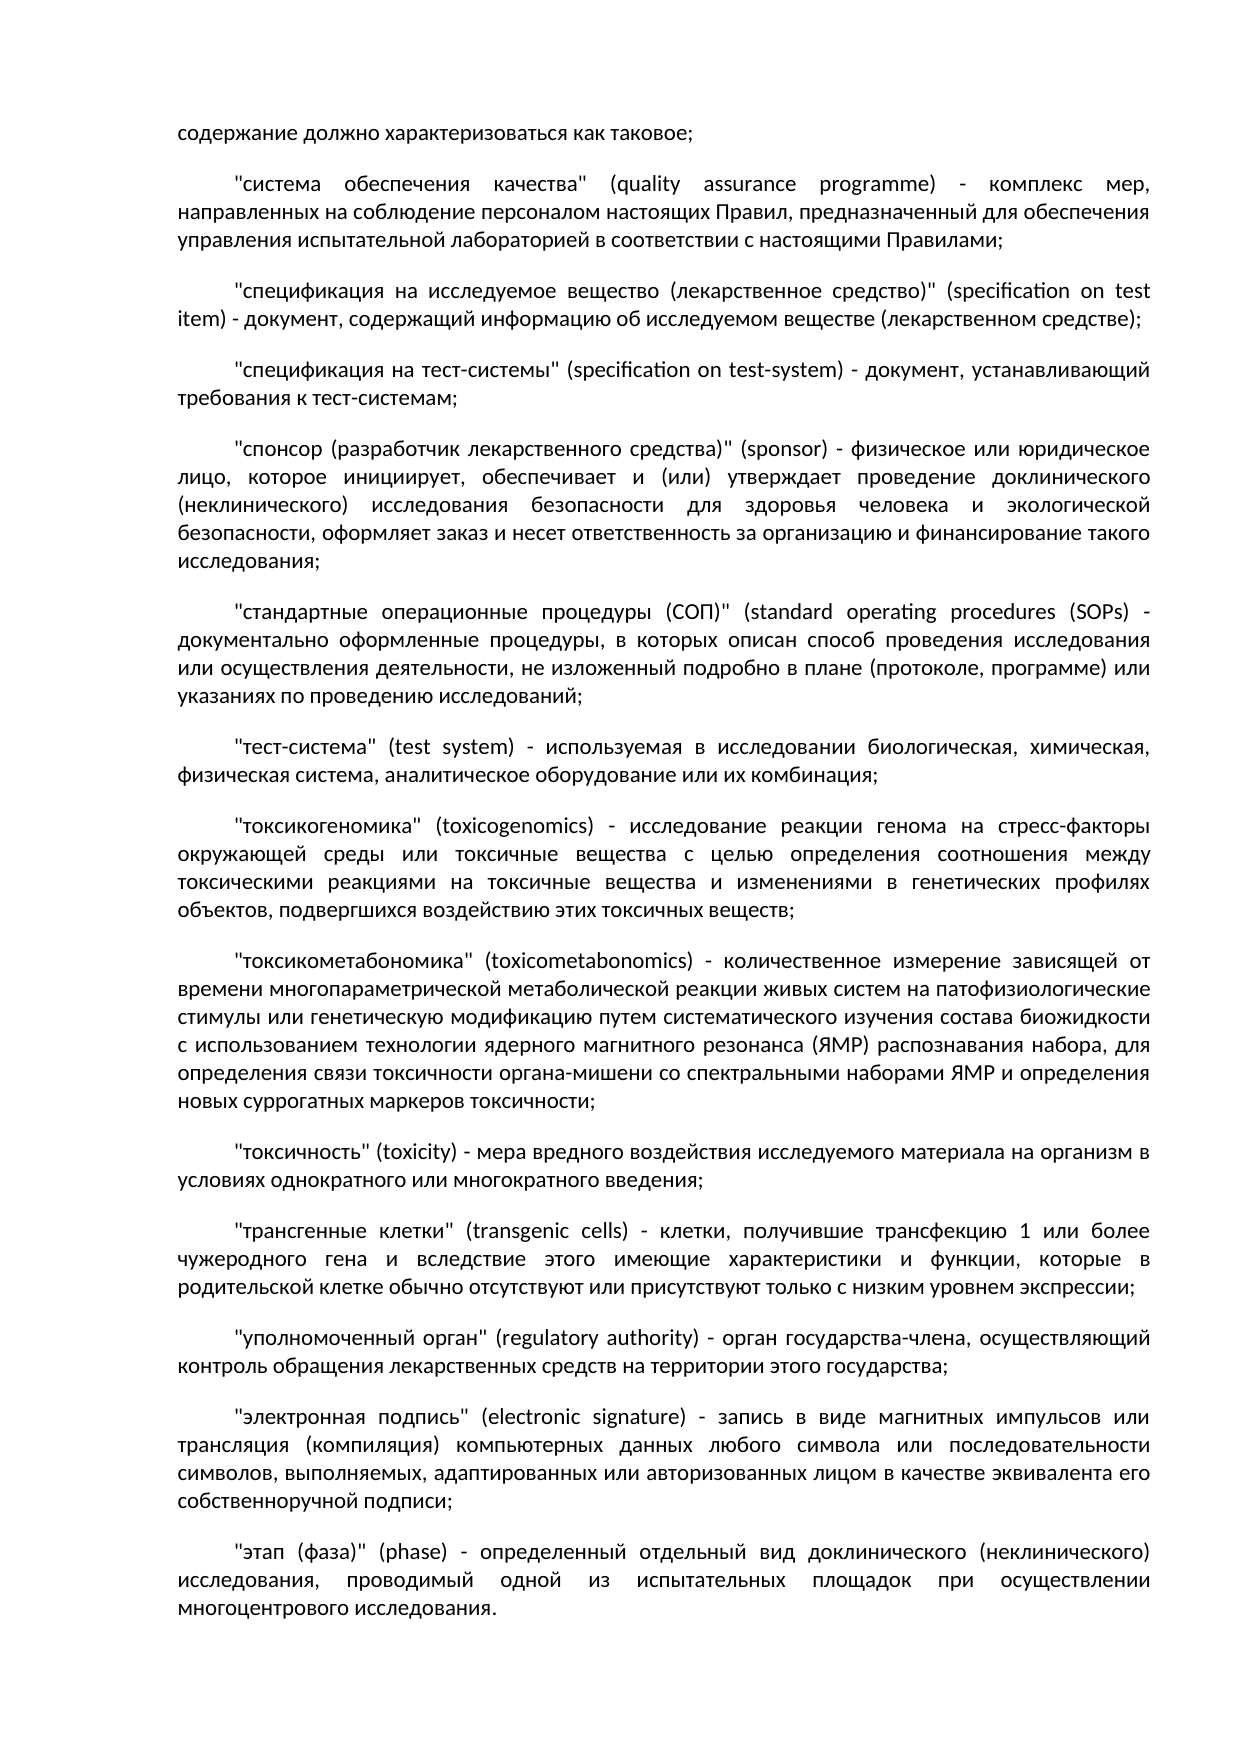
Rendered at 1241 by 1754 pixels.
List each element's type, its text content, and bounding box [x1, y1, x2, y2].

text "токсикогеномика" (toxicogenomics) - исследование реакции генома на стресс-факторы окружающей среды или токсичные вещества с целью определения соотношения между токсическими реакциями на токсичные вещества и изменениями в генетических профилях объектов, подвергшихся воздействию этих токсичных веществ; [177, 811, 1152, 923]
text "токсикометабономика" (toxicometabonomics) - количественное измерение зависящей от времени многопараметрической метаболической реакции живых систем на патофизиологические стимулы или генетическую модификацию путем систематического изучения состава биожидкости с использованием технологии ядерного магнитного резонанса (ЯМР) распознавания набора, для определения связи токсичности органа-мишени со спектральными наборами ЯМР и определения новых суррогатных маркеров токсичности; [177, 946, 1152, 1114]
text "система обеспечения качества" (quality assurance programme) - комплекс мер, направленных на соблюдение персоналом настоящих Правил, предназначенный для обеспечения управления испытательной лабораторией в соответствии с настоящими Правилами; [177, 169, 1152, 253]
text "спецификация на исследуемое вещество (лекарственное средство)" (specification on test item) - документ, содержащий информацию об исследуемом веществе (лекарственном средстве); [177, 276, 1152, 332]
text "уполномоченный орган" (regulatory authority) - орган государства-члена, осуществляющий контроль обращения лекарственных средств на территории этого государства; [177, 1323, 1152, 1379]
text "тест-система" (test system) - используемая в исследовании биологическая, химическая, физическая система, аналитическое оборудование или их комбинация; [177, 732, 1152, 788]
text "трансгенные клетки" (transgenic cells) - клетки, получившие трансфекцию 1 или более чужеродного гена и вследствие этого имеющие характеристики и функции, которые в родительской клетке обычно отсутствуют или присутствуют только с низким уровнем экспрессии; [177, 1216, 1152, 1300]
text "спецификация на тест-системы" (specification on test-system) - документ, устанавливающий требования к тест-системам; [177, 355, 1152, 411]
text "электронная подпись" (electronic signature) - запись в виде магнитных импульсов или трансляция (компиляция) компьютерных данных любого символа или последовательности символов, выполняемых, адаптированных или авторизованных лицом в качестве эквивалента его собственноручной подписи; [177, 1402, 1152, 1514]
text "токсичность" (toxicity) - мера вредного воздействия исследуемого материала на организм в условиях однократного или многократного введения; [177, 1137, 1152, 1193]
text "стандартные операционные процедуры (СОП)" (standard operating procedures (SOPs) - документально оформленные процедуры, в которых описан способ проведения исследования или осуществления деятельности, не изложенный подробно в плане (протоколе, программе) или указаниях по проведению исследований; [177, 597, 1152, 709]
text "этап (фаза)" (phase) - определенный отдельный вид доклинического (неклинического) исследования, проводимый одной из испытательных площадок при осуществлении многоцентрового исследования. [177, 1537, 1152, 1621]
text "спонсор (разработчик лекарственного средства)" (sponsor) - физическое или юридическое лицо, которое инициирует, обеспечивает и (или) утверждает проведение доклинического (неклинического) исследования безопасности для здоровья человека и экологической безопасности, оформляет заказ и несет ответственность за организацию и финансирование такого исследования; [177, 434, 1152, 574]
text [177, 118, 1152, 146]
